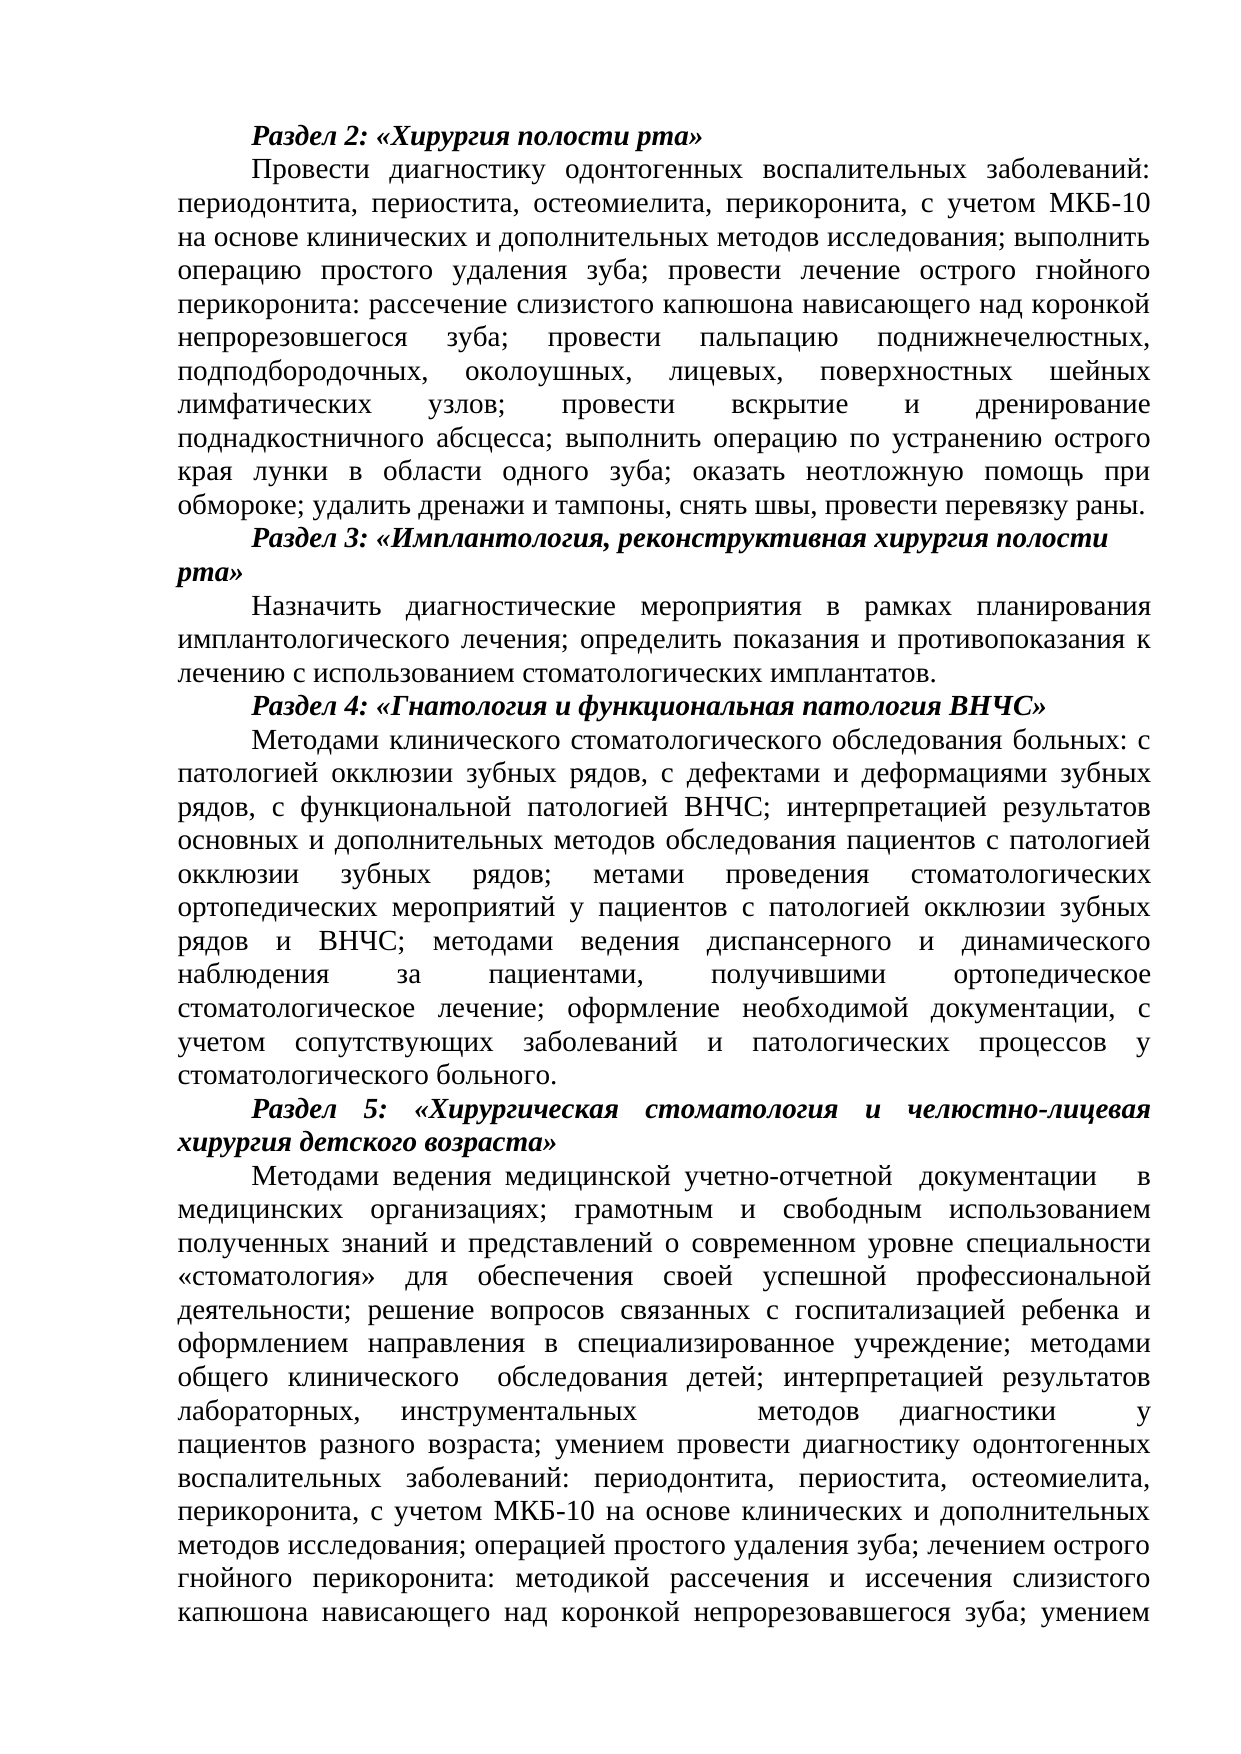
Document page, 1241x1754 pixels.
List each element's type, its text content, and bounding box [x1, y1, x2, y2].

text Раздел 4: «Гнатология и функциональная патология ВНЧС» [177, 688, 1152, 722]
text Провести диагностику одонтогенных воспалительных заболеваний: периодонтита, периостита, остеомиелита, перикоронита, с учетом МКБ-10 на основе клинических и дополнительных методов исследования; выполнить операцию простого удаления зуба; провести лечение острого гнойного перикоронита: рассечение слизистого капюшона нависающего над коронкой непрорезовшегося зуба; провести пальпацию поднижнечелюстных, подподбородочных, околоушных, лицевых, поверхностных шейных лимфатических узлов; провести вскрытие и дренирование поднадкостничного абсцесса; выполнить операцию по устранению острого края лунки в области одного зуба; оказать неотложную помощь при обмороке; удалить дренажи и тампоны, снять швы, провести перевязку раны. [177, 152, 1152, 521]
text Назначить диагностические мероприятия в рамках планирования имплантологического лечения; определить показания и противопоказания к лечению с использованием стоматологических имплантатов. [177, 588, 1152, 688]
text Методами клинического стоматологического обследования больных: с патологией окклюзии зубных рядов, с дефектами и деформациями зубных рядов, с функциональной патологией ВНЧС; интерпретацией результатов основных и дополнительных методов обследования пациентов с патологией окклюзии зубных рядов; метами проведения стоматологических ортопедических мероприятий у пациентов с патологией окклюзии зубных рядов и ВНЧС; методами ведения диспансерного и динамического наблюдения за пациентами, получившими ортопедическое стоматологическое лечение; оформление необходимой документации, с учетом сопутствующих заболеваний и патологических процессов у стоматологического больного. [177, 722, 1152, 1091]
text Раздел 2: «Хирургия полости рта» [177, 118, 1152, 152]
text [177, 1158, 1152, 1627]
text Раздел 3: «Имплантология, реконструктивная хирургия полости рта» [177, 521, 1152, 588]
text Раздел 5: «Хирургическая стоматология и челюстно-лицевая хирургия детского возраста» [177, 1091, 1152, 1158]
